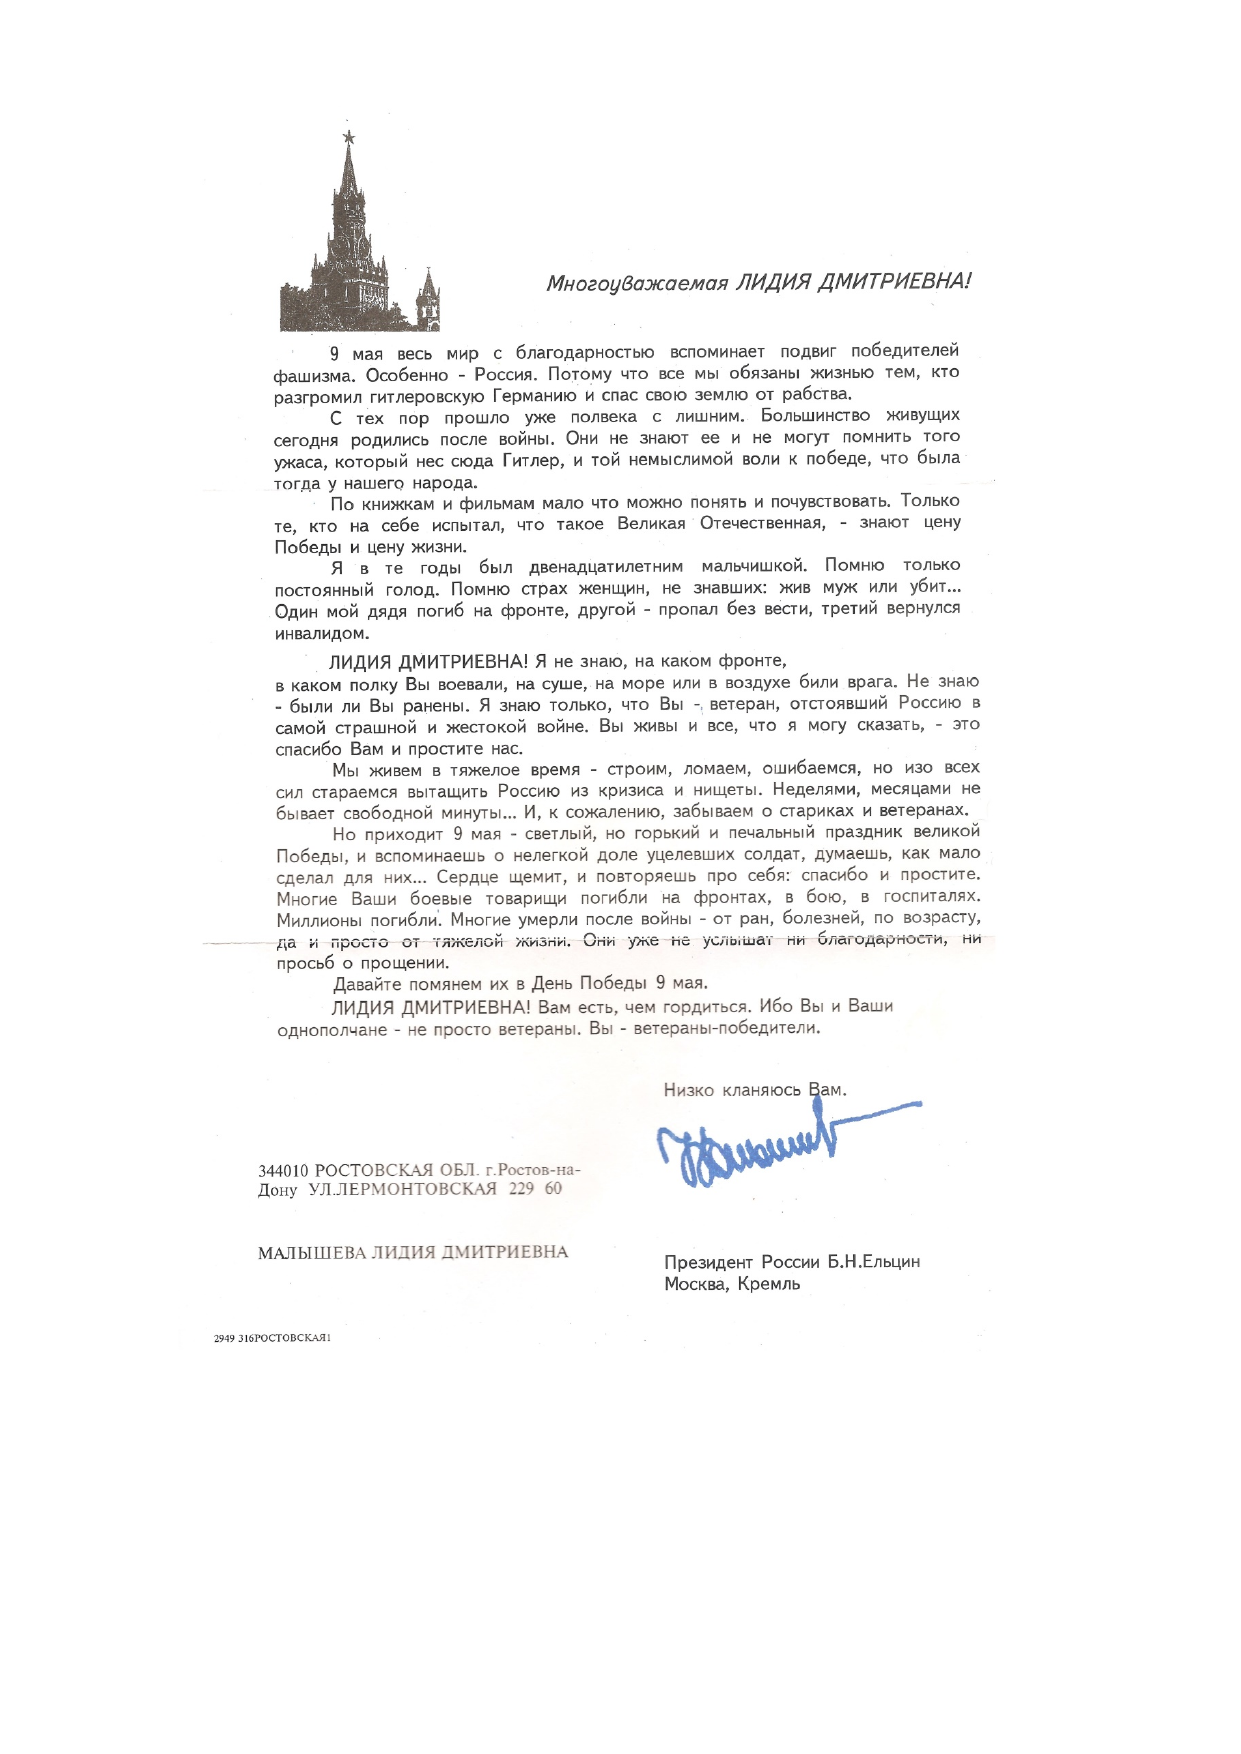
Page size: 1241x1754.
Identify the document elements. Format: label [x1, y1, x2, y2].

picture [129, 118, 1101, 1457]
